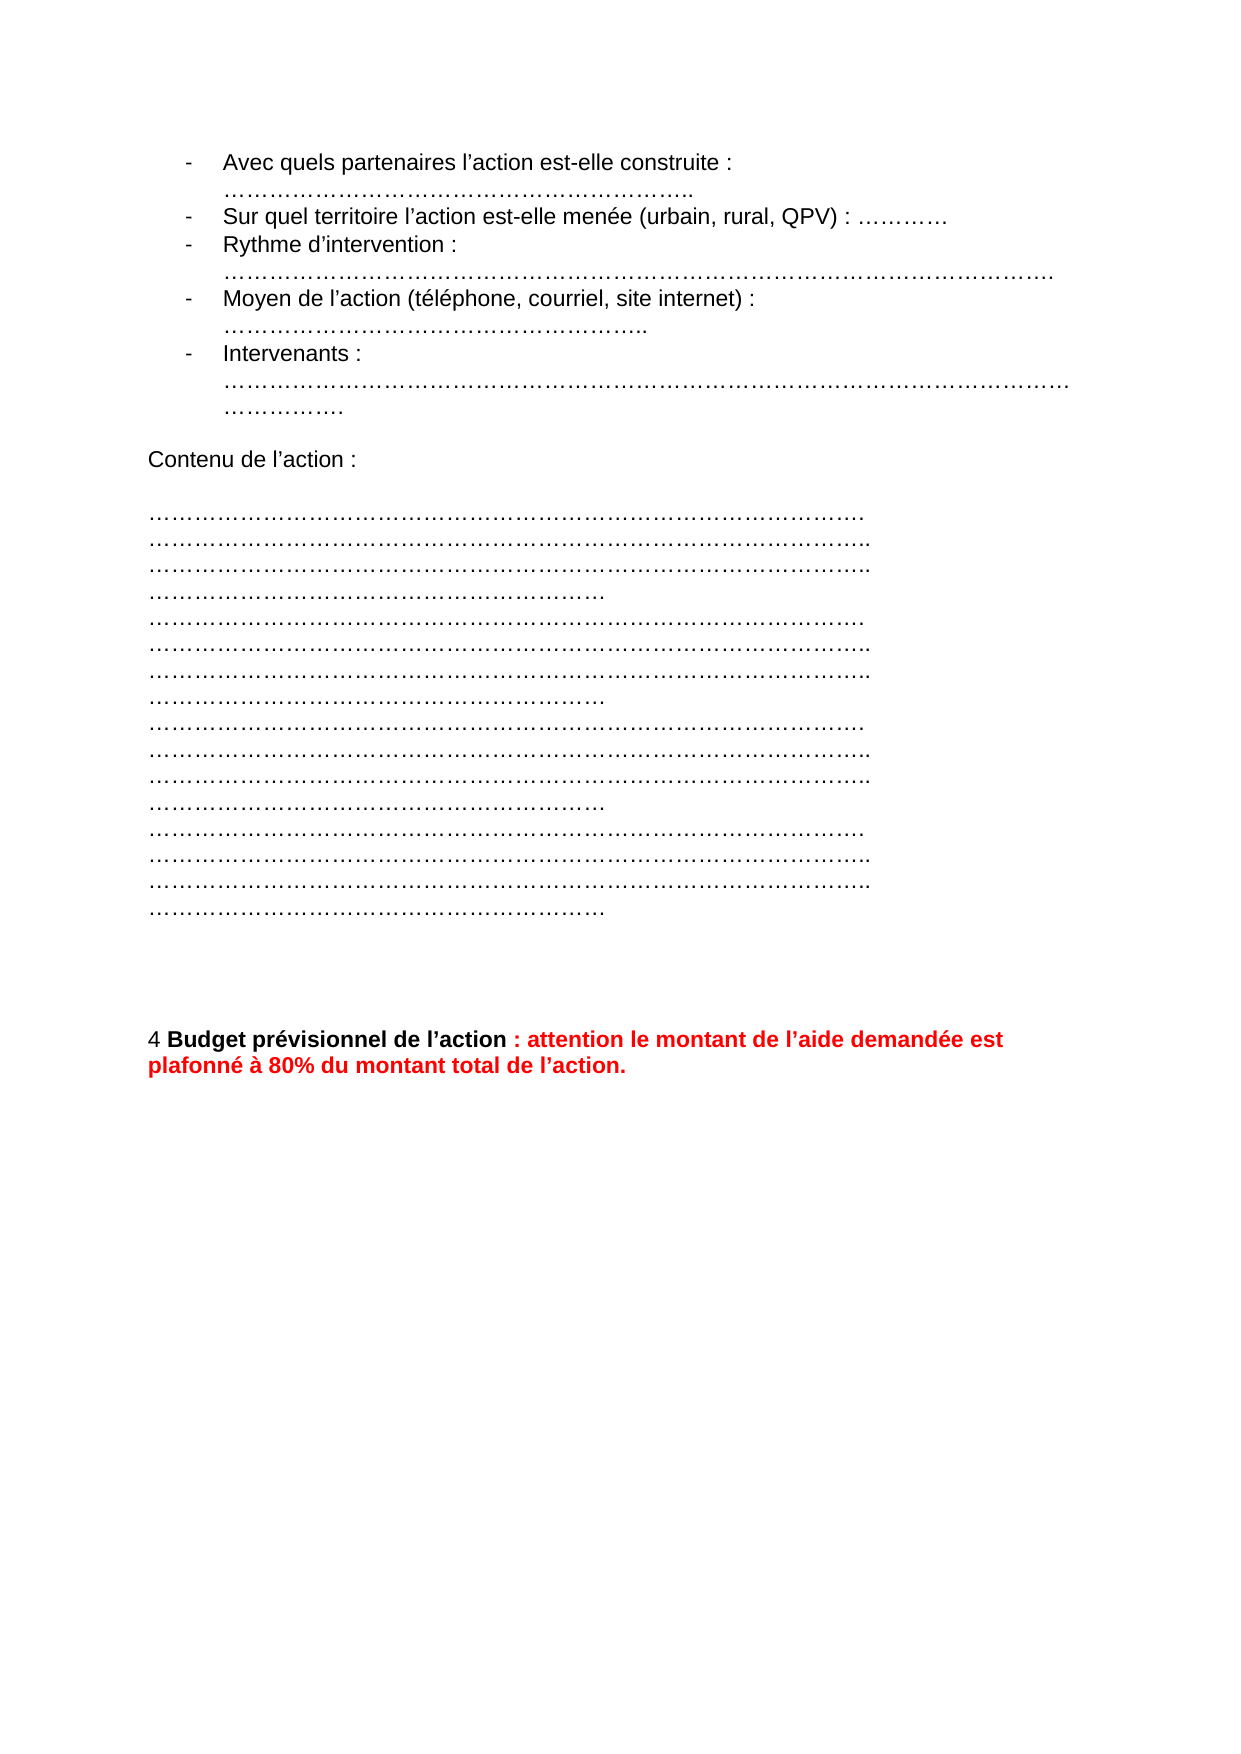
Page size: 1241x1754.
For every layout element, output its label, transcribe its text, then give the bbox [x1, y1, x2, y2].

list Rythme d’intervention : ………………………………………………………………………………………………. [185, 230, 1093, 284]
text Contenu de l’action : [148, 446, 1093, 472]
list Avec quels partenaires l’action est-elle construite : …………………………………………………….. [185, 148, 1093, 202]
text ………………………………………………………………………………….…………………………………………………………………………………..…………………………………………………………………………………..…………………………………………………… [148, 815, 1093, 920]
list Sur quel territoire l’action est-elle menée (urbain, rural, QPV) : ………… [185, 202, 1093, 230]
list Intervenants :………………………………………………………………………………………………………………. [185, 339, 1093, 419]
list Moyen de l’action (téléphone, courriel, site internet) : ……………………………………………….. [185, 284, 1093, 339]
text ………………………………………………………………………………….…………………………………………………………………………………..…………………………………………………………………………………..…………………………………………………… [148, 604, 1093, 709]
text 4 Budget prévisionnel de l’action : attention le montant de l’aide demandée est plafonné à 80% du montant total de l’action. [148, 1026, 1093, 1078]
text ………………………………………………………………………………….…………………………………………………………………………………..…………………………………………………………………………………..…………………………………………………… [148, 498, 1093, 604]
text ………………………………………………………………………………….…………………………………………………………………………………..…………………………………………………………………………………..…………………………………………………… [148, 709, 1093, 815]
